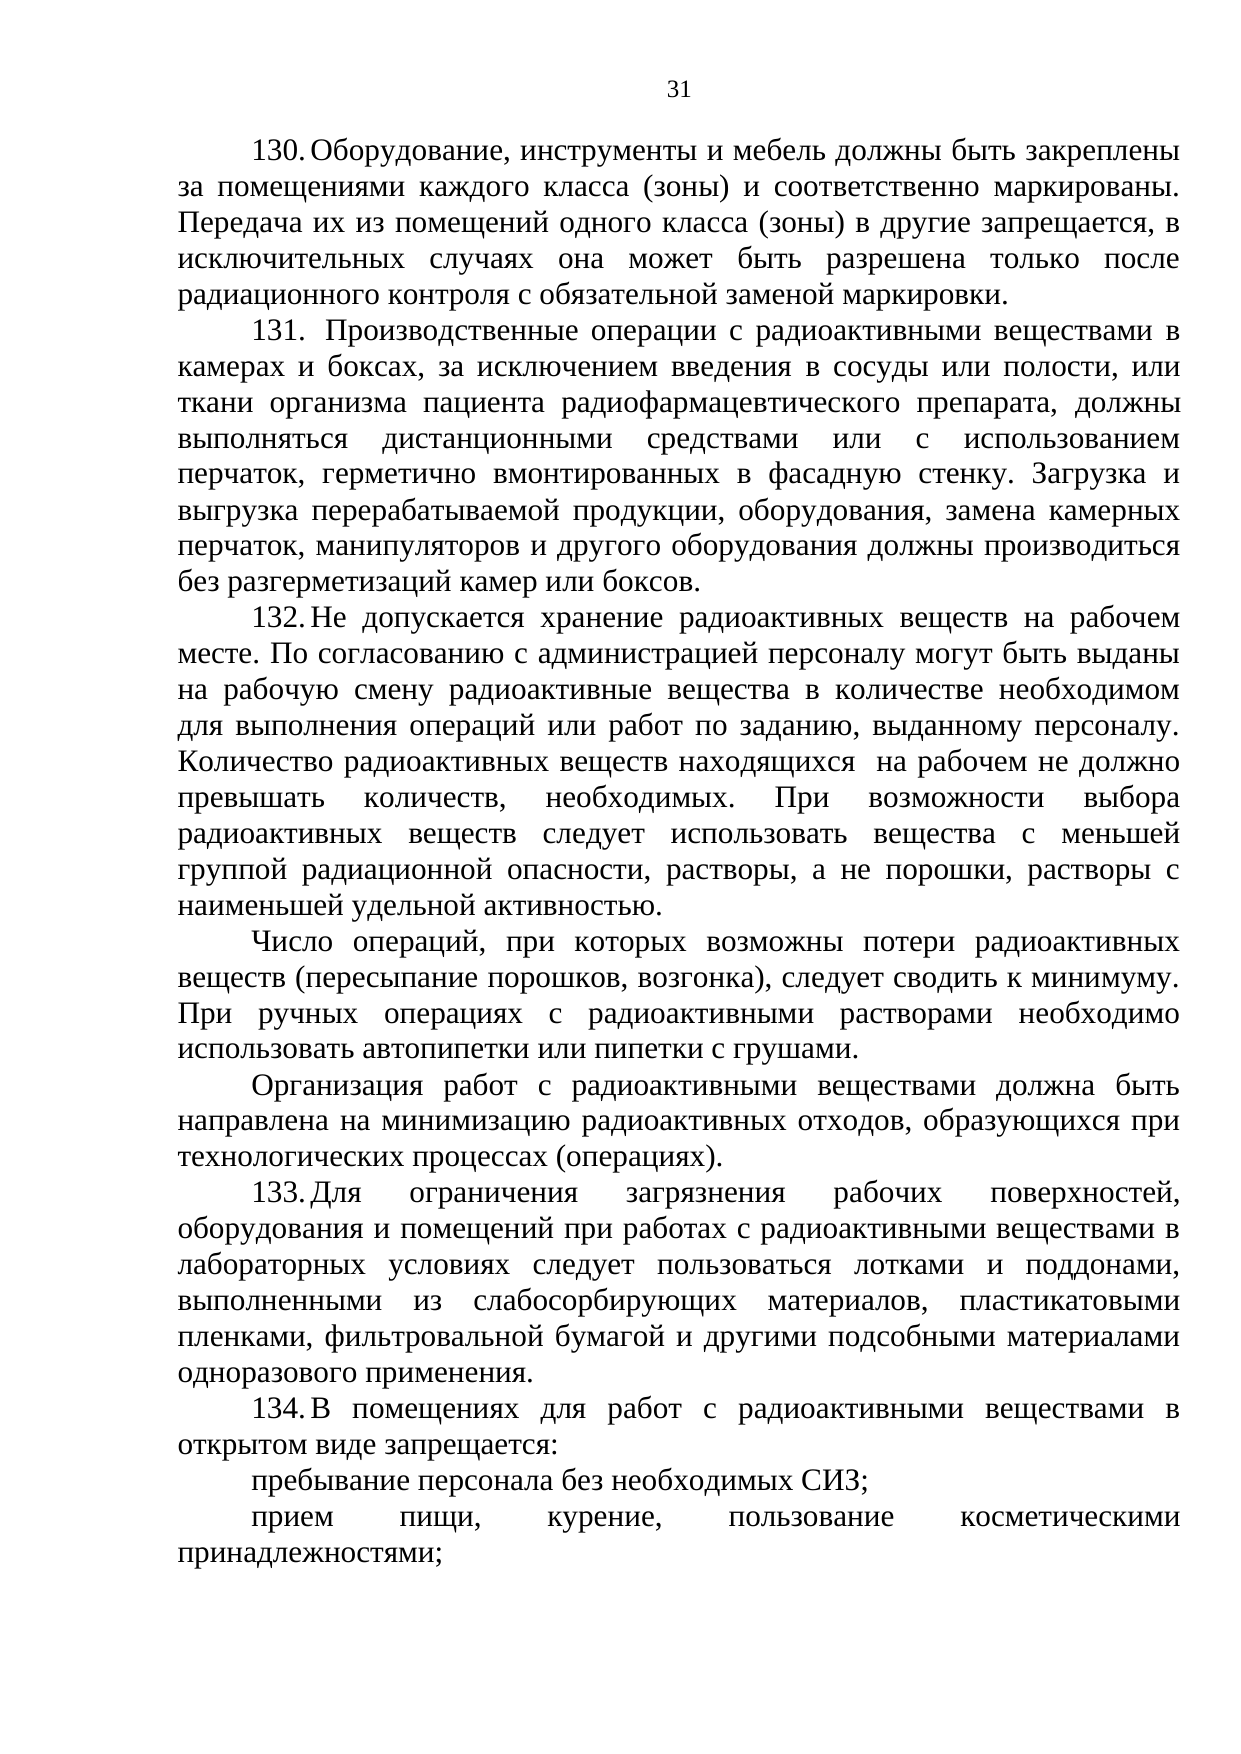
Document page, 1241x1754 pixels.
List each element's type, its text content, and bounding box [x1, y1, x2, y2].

text пребывание персонала без необходимых СИЗ; [177, 1461, 1181, 1497]
list Производственные операции с радиоактивными веществами в камерах и боксах, за исключением введения в сосуды или полости, или ткани организма пациента радиофармацевтического препарата, должны выполняться дистанционными средствами или с использованием перчаток, герметично вмонтированных в фасадную стенку. Загрузка и выгрузка перерабатываемой продукции, оборудования, замена камерных перчаток, манипуляторов и другого оборудования должны производиться без разгерметизаций камер или боксов. [177, 311, 1181, 598]
text Организация работ с радиоактивными веществами должна быть направлена на минимизацию радиоактивных отходов, образующихся при технологических процессах (операциях). [177, 1066, 1181, 1173]
text Число операций, при которых возможны потери радиоактивных веществ (пересыпание порошков, возгонка), следует сводить к минимуму. При ручных операциях с радиоактивными растворами необходимо использовать автопипетки или пипетки с грушами. [177, 922, 1181, 1066]
text прием пищи, курение, пользование косметическими принадлежностями; [177, 1497, 1181, 1569]
list Оборудование, инструменты и мебель должны быть закреплены за помещениями каждого класса (зоны) и соответственно маркированы. Передача их из помещений одного класса (зоны) в другие запрещается, в исключительных случаях она может быть разрешена только после радиационного контроля с обязательной заменой маркировки. [177, 131, 1181, 311]
list Не допускается хранение радиоактивных веществ на рабочем месте. По согласованию с администрацией персоналу могут быть выданы на рабочую смену радиоактивные вещества в количестве необходимом для выполнения операций или работ по заданию, выданному персоналу. Количество радиоактивных веществ находящихся на рабочем не должно превышать количеств, необходимых. При возможности выбора радиоактивных веществ следует использовать вещества с меньшей группой радиационной опасности, растворы, а не порошки, растворы с наименьшей удельной активностью. [177, 598, 1181, 922]
list В помещениях для работ с радиоактивными веществами в открытом виде запрещается: [177, 1389, 1181, 1461]
list Для ограничения загрязнения рабочих поверхностей, оборудования и помещений при работах с радиоактивными веществами в лабораторных условиях следует пользоваться лотками и поддонами, выполненными из слабосорбирующих материалов, пластикатовыми пленками, фильтровальной бумагой и другими подсобными материалами одноразового применения. [177, 1173, 1181, 1389]
